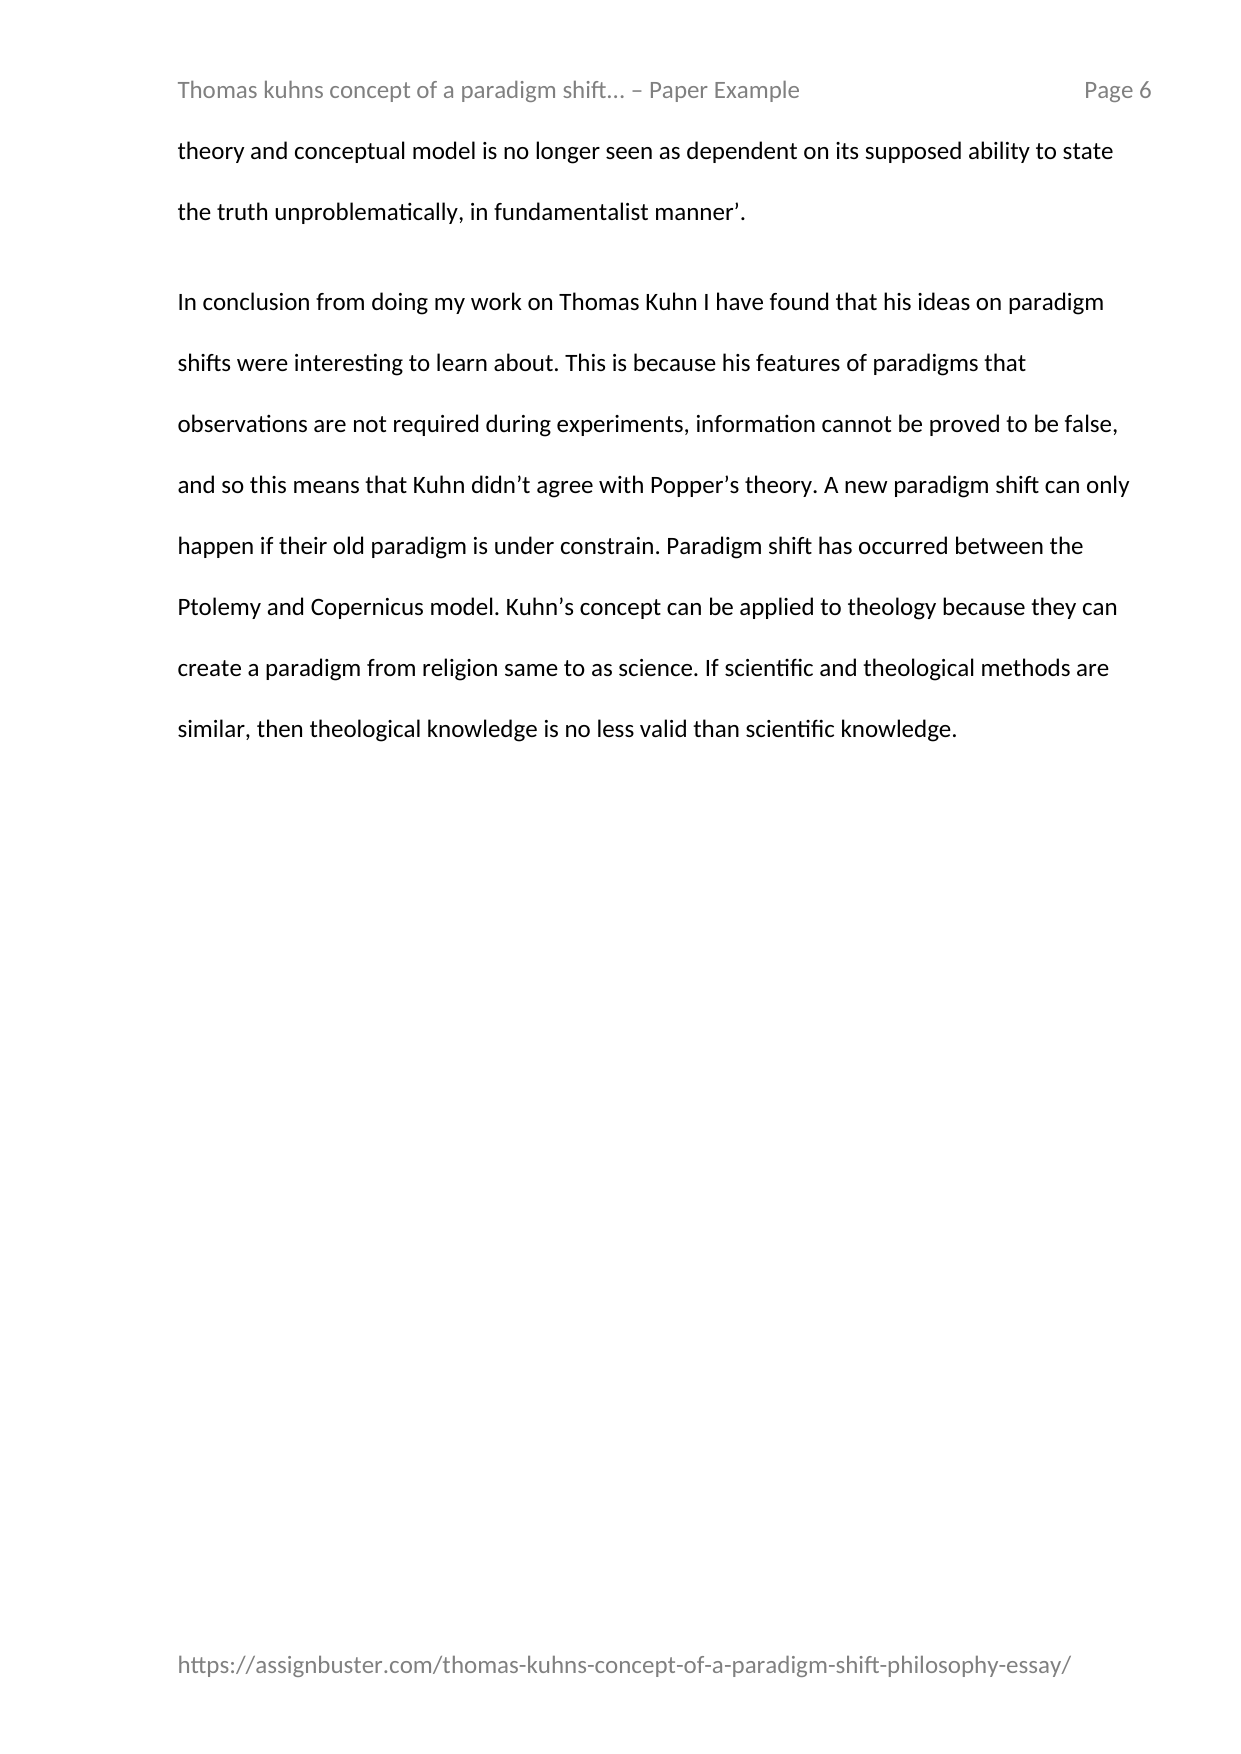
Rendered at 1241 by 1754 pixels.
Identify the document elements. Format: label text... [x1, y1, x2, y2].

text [177, 135, 1152, 226]
text In conclusion from doing my work on Thomas Kuhn I have found that his ideas on paradigm shifts were interesting to learn about. This is because his features of paradigms that observations are not required during experiments, information cannot be proved to be false, and so this means that Kuhn didn’t agree with Popper’s theory. A new paradigm shift can only happen if their old paradigm is under constrain. Paradigm shift has occurred between the Ptolemy and Copernicus model. Kuhn’s concept can be applied to theology because they can create a paradigm from religion same to as science. If scientific and theological methods are similar, then theological knowledge is no less valid than scientific knowledge. [177, 286, 1152, 744]
